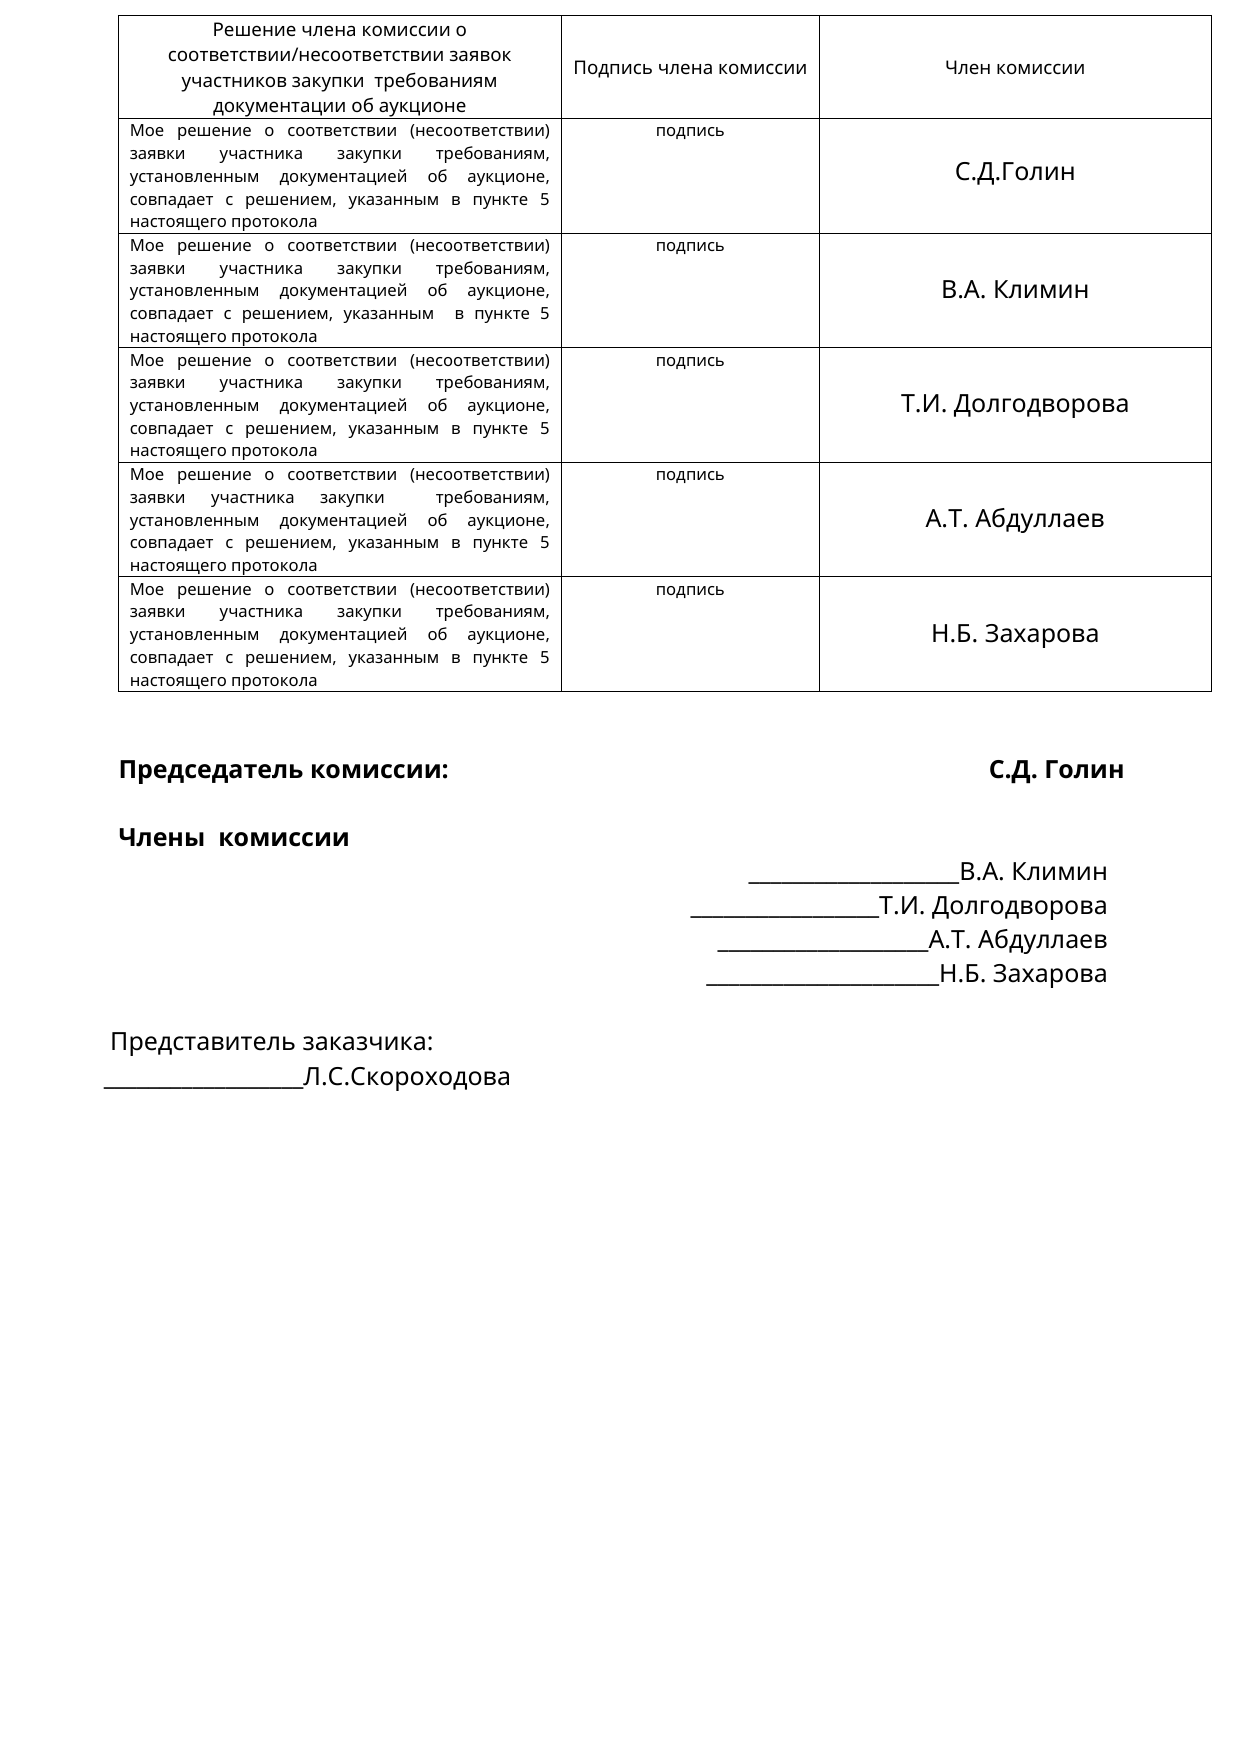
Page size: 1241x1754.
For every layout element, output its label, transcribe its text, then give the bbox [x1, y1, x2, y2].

table_cell подпись [562, 348, 819, 462]
table_cell Мое решение о соответствии (несоответствии) заявки участника закупки требованиям, установленным документацией об аукционе, совпадает с решением, указанным в пункте 5 настоящего протокола [119, 119, 561, 232]
table_cell подпись [562, 463, 819, 576]
table_cell подпись [562, 119, 819, 232]
text Председатель комиссии: С.Д. Голин [118, 752, 1196, 786]
table_cell подпись [562, 577, 819, 691]
table_cell Мое решение о соответствии (несоответствии) заявки участника закупки требованиям, установленным документацией об аукционе, совпадает с решением, указанным в пункте 5 настоящего протокола [119, 577, 561, 691]
table_header Подпись члена комиссии [562, 16, 819, 118]
text Представитель заказчика: __________________Л.С.Скороходова [103, 1024, 1196, 1092]
text ___________________А.Т. Абдуллаев [103, 922, 1108, 956]
table_header Решение члена комиссии о соответствии/несоответствии заявок участников закупки требованиям документации об аукционе [119, 16, 561, 118]
table_cell Т.И. Долгодворова [820, 348, 1211, 462]
table_header Член комиссии [820, 16, 1211, 118]
text Члены комиссии [118, 820, 1108, 854]
table_cell подпись [562, 234, 819, 347]
table_cell Мое решение о соответствии (несоответствии) заявки участника закупки требованиям, установленным документацией об аукционе, совпадает с решением, указанным в пункте 5 настоящего протокола [119, 463, 561, 576]
text _____________________Н.Б. Захарова [103, 956, 1108, 990]
text ___________________В.А. Климин [103, 854, 1108, 888]
table_cell А.Т. Абдуллаев [820, 463, 1211, 576]
table_cell Мое решение о соответствии (несоответствии) заявки участника закупки требованиям, установленным документацией об аукционе, совпадает с решением, указанным в пункте 5 настоящего протокола [119, 234, 561, 347]
table_cell Н.Б. Захарова [820, 577, 1211, 691]
table_cell С.Д.Голин [820, 119, 1211, 232]
text _________________Т.И. Долгодворова [103, 888, 1108, 922]
table_cell В.А. Климин [820, 234, 1211, 347]
table_cell Мое решение о соответствии (несоответствии) заявки участника закупки требованиям, установленным документацией об аукционе, совпадает с решением, указанным в пункте 5 настоящего протокола [119, 348, 561, 462]
